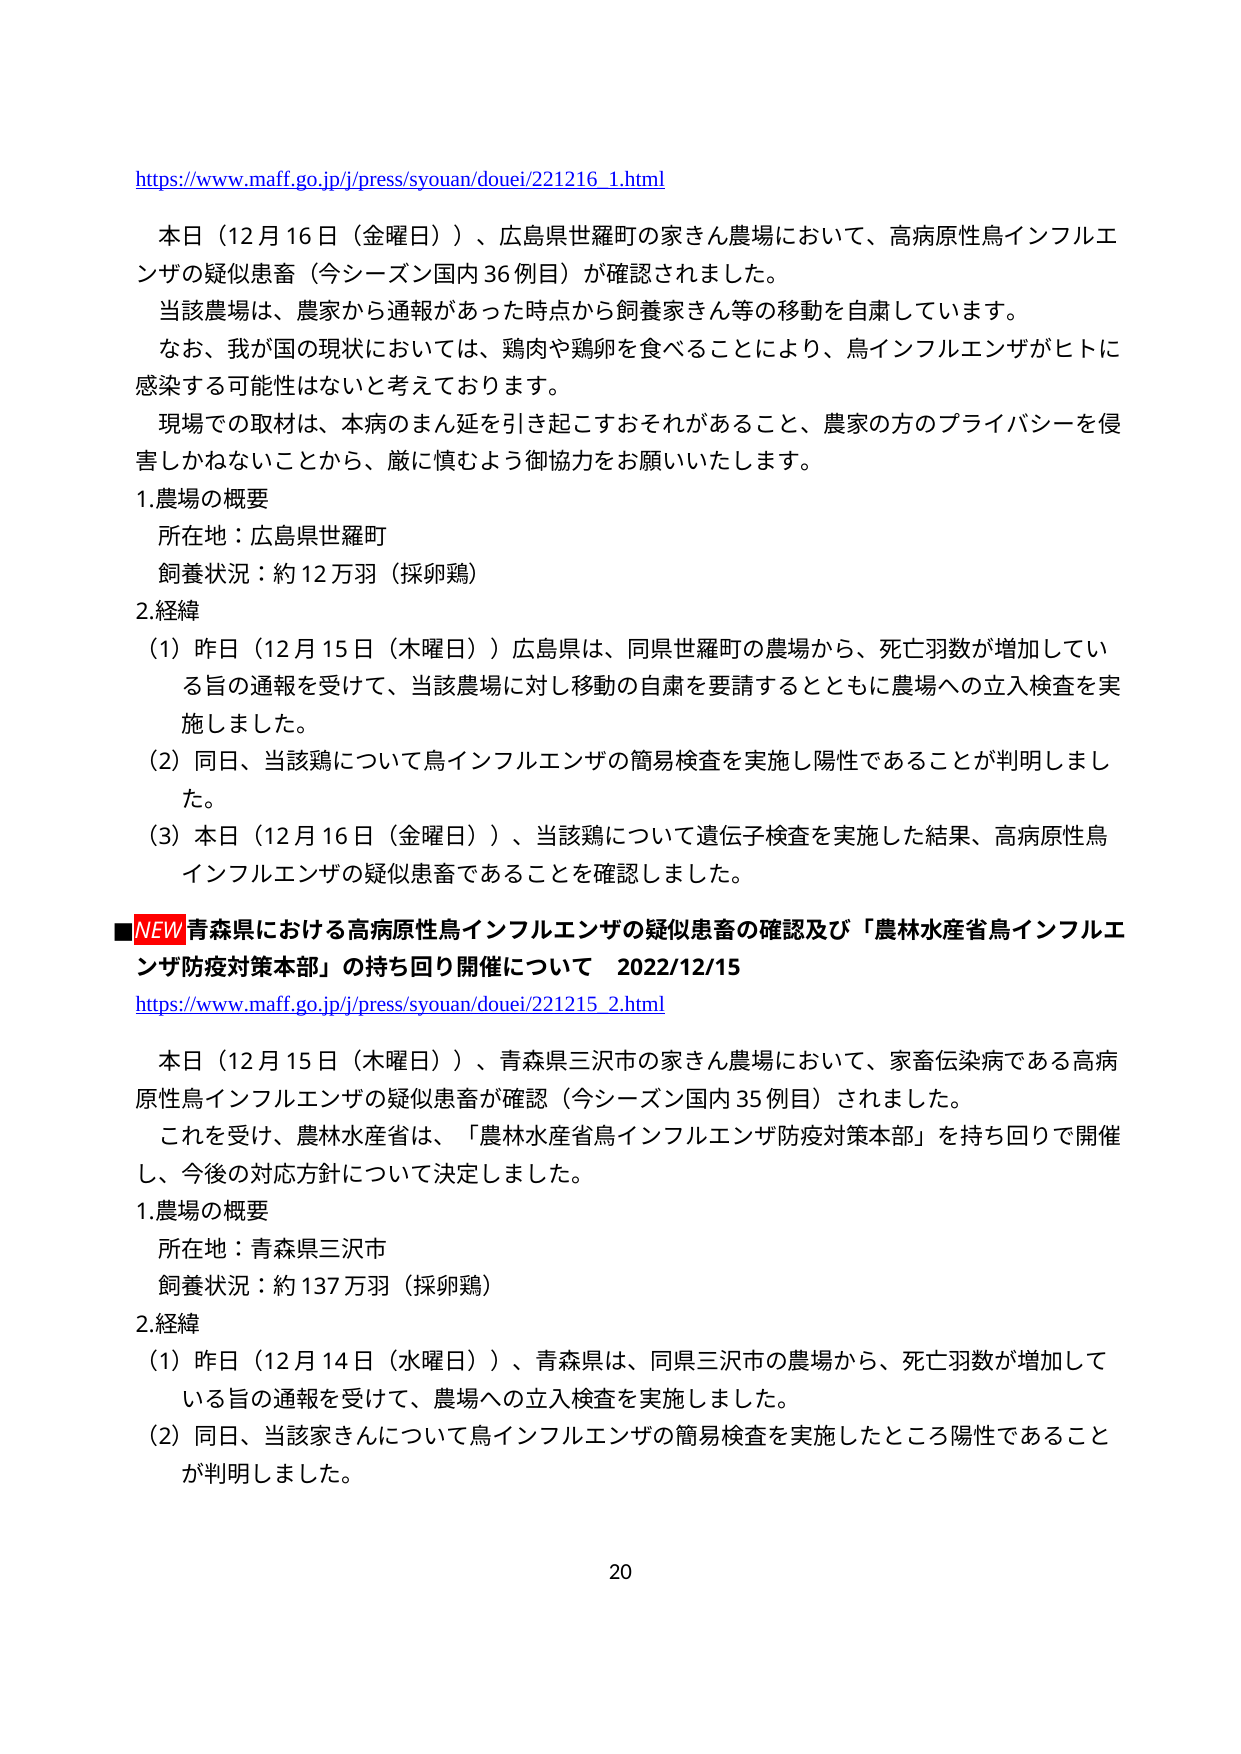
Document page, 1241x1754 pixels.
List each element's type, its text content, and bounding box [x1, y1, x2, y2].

text （1）昨日（12月15日（木曜日））広島県は、同県世羅町の農場から、死亡羽数が増加している旨の通報を受けて、当該農場に対し移動の自粛を要請するとともに農場への立入検査を実施しました。 [135, 628, 1128, 741]
text 1.農場の概要 [135, 478, 1128, 516]
text 飼養状況：約137万羽（採卵鶏） [135, 1266, 1128, 1303]
text これを受け、農林水産省は、「農林水産省鳥インフルエンザ防疫対策本部」を持ち回りで開催し、今後の対応方針について決定しました。 [135, 1116, 1128, 1191]
text 2.経緯 [135, 1303, 1128, 1341]
text 本日（12月16日（金曜日））、広島県世羅町の家きん農場において、高病原性鳥インフルエンザの疑似患畜（今シーズン国内36例目）が確認されました。 [135, 216, 1128, 291]
text （3）本日（12月16日（金曜日））、当該鶏について遺伝子検査を実施した結果、高病原性鳥インフルエンザの疑似患畜であることを確認しました。 [135, 816, 1128, 891]
text 1.農場の概要 [135, 1191, 1128, 1228]
text 所在地：青森県三沢市 [135, 1228, 1128, 1266]
text 本日（12月15日（木曜日））、青森県三沢市の家きん農場において、家畜伝染病である高病原性鳥インフルエンザの疑似患畜が確認（今シーズン国内35例目）されました。 [135, 1041, 1128, 1116]
text https://www.maff.go.jp/j/press/syouan/douei/221215_2.html [112, 985, 1128, 1022]
text （1）昨日（12月14日（水曜日））、青森県は、同県三沢市の農場から、死亡羽数が増加している旨の通報を受けて、農場への立入検査を実施しました。 [135, 1341, 1128, 1416]
text 所在地：広島県世羅町 [135, 516, 1128, 553]
text https://www.maff.go.jp/j/press/syouan/douei/221216_1.html [112, 160, 1128, 197]
text ■NEW青森県における高病原性鳥インフルエンザの疑似患畜の確認及び「農林水産省鳥インフルエンザ防疫対策本部」の持ち回り開催について 2022/12/15 [112, 910, 1128, 985]
text 2.経緯 [135, 591, 1128, 628]
text なお、我が国の現状においては、鶏肉や鶏卵を食べることにより、鳥インフルエンザがヒトに感染する可能性はないと考えております。 [135, 328, 1128, 403]
text （2）同日、当該家きんについて鳥インフルエンザの簡易検査を実施したところ陽性であることが判明しました。 [135, 1416, 1128, 1491]
text （2）同日、当該鶏について鳥インフルエンザの簡易検査を実施し陽性であることが判明しました。 [135, 741, 1128, 816]
text 飼養状況：約12万羽（採卵鶏） [135, 553, 1128, 591]
text 当該農場は、農家から通報があった時点から飼養家きん等の移動を自粛しています。 [135, 291, 1128, 328]
text 現場での取材は、本病のまん延を引き起こすおそれがあること、農家の方のプライバシーを侵害しかねないことから、厳に慎むよう御協力をお願いいたします。 [135, 403, 1128, 478]
